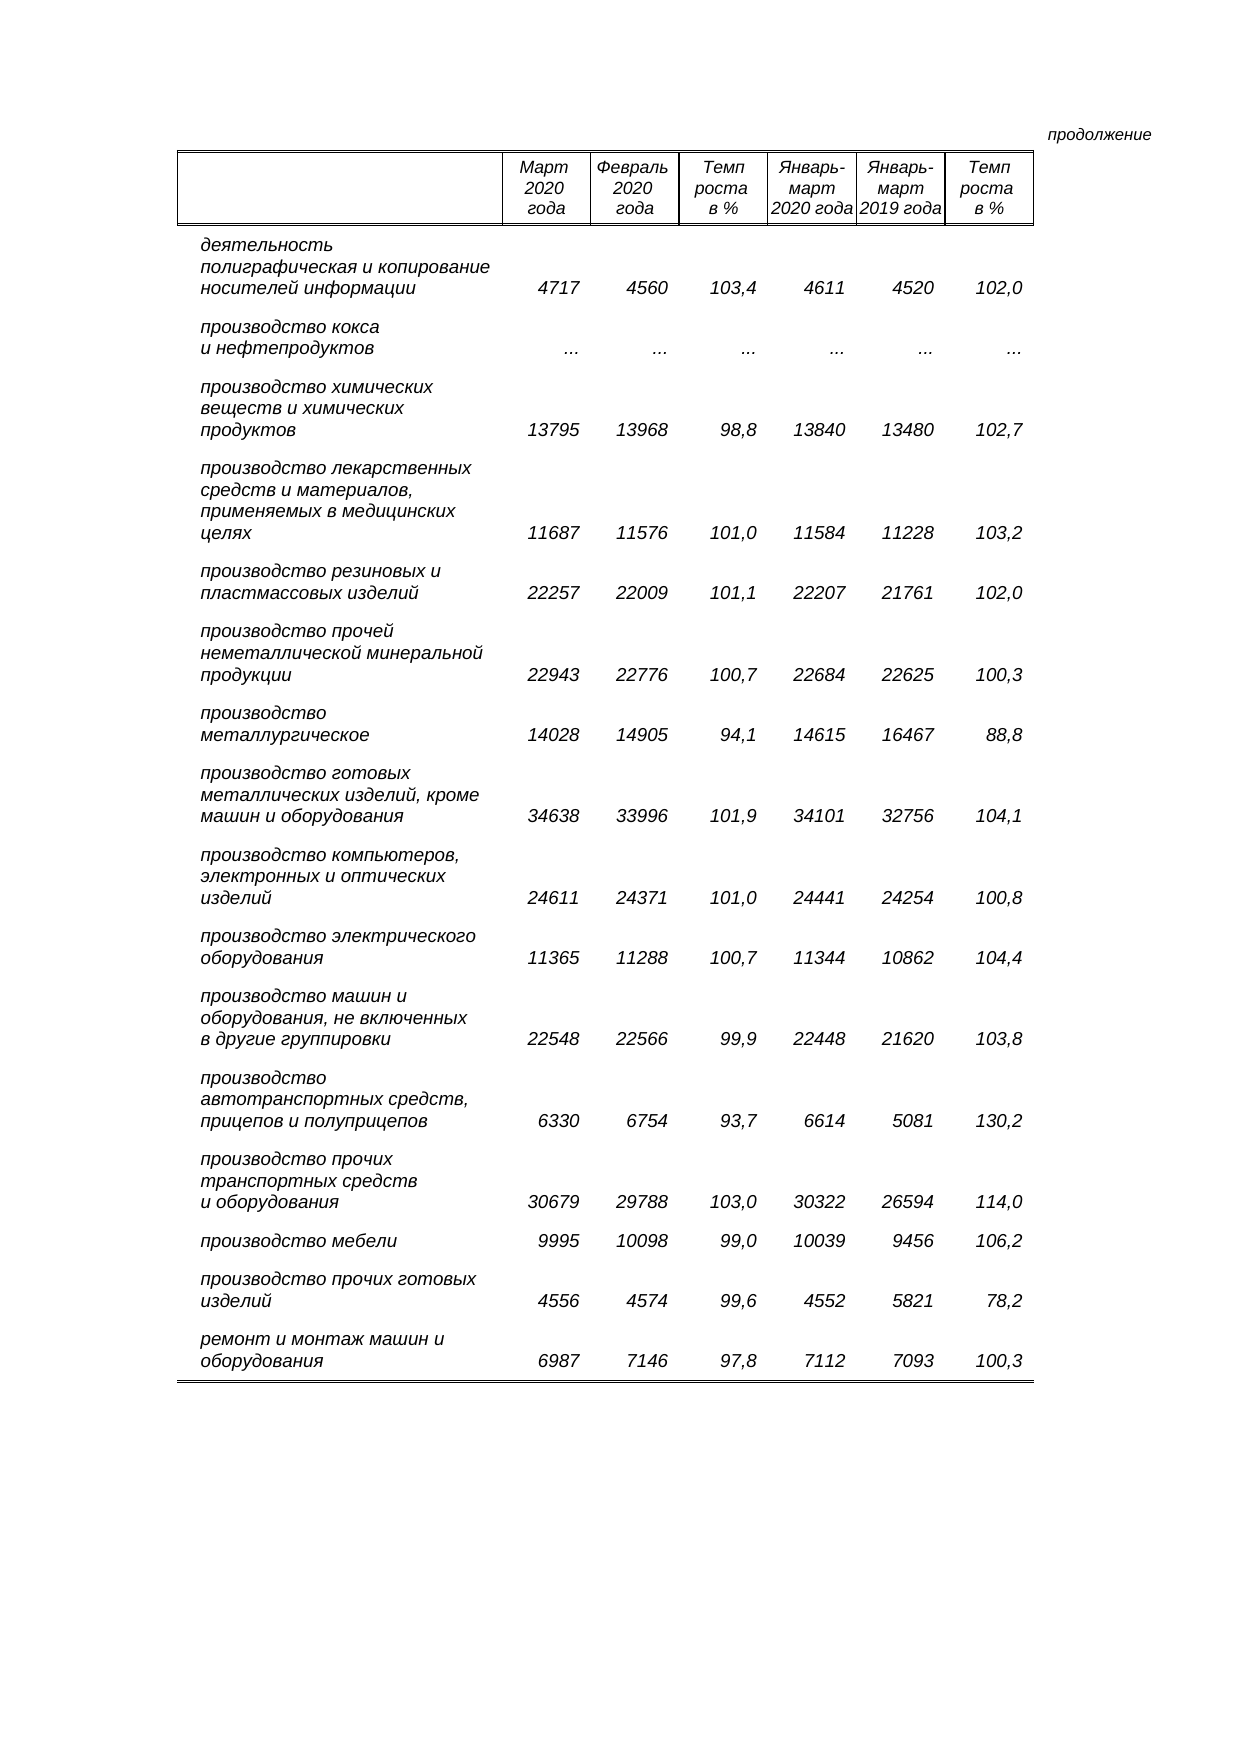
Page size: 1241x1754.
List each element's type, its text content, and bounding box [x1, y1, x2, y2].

table_cell производство кокса и нефтепродуктов [177, 307, 502, 367]
table_cell 24254 [856, 835, 945, 917]
table_cell 102,7 [945, 367, 1033, 449]
table_cell 103,0 [679, 1140, 768, 1221]
table_cell 16467 [856, 694, 945, 753]
text продолжение [177, 124, 1152, 143]
table_header Март 2020 года [503, 153, 590, 222]
table_cell 100,8 [945, 835, 1033, 917]
table_cell 4611 [768, 226, 856, 307]
table_cell ... [679, 307, 768, 367]
table_cell 101,0 [679, 835, 768, 917]
table_cell 22943 [502, 612, 591, 693]
table_cell деятельность полиграфическая и копирование носителей информации [177, 226, 502, 307]
table_cell производство прочих готовых изделий [177, 1260, 502, 1320]
table_cell 6987 [502, 1320, 591, 1380]
table_cell 22776 [591, 612, 679, 693]
table_cell 11344 [768, 917, 856, 977]
table_cell 13480 [856, 367, 945, 449]
table_cell 9456 [856, 1221, 945, 1260]
table_cell 101,0 [679, 449, 768, 552]
table_cell производство электрического оборудования [177, 917, 502, 977]
table_cell 93,7 [679, 1058, 768, 1140]
table_cell 100,7 [679, 917, 768, 977]
table_cell 14028 [502, 694, 591, 753]
table_cell 7112 [768, 1320, 856, 1380]
table_header Январь-март 2020 года [768, 153, 856, 222]
table_cell 34101 [768, 754, 856, 835]
table_cell 13968 [591, 367, 679, 449]
table_cell 10862 [856, 917, 945, 977]
table_cell 34638 [502, 754, 591, 835]
table_cell 11365 [502, 917, 591, 977]
table_cell 104,4 [945, 917, 1033, 977]
table_cell 22625 [856, 612, 945, 693]
table_cell 4717 [502, 226, 591, 307]
table_cell 30679 [502, 1140, 591, 1221]
table_cell 14905 [591, 694, 679, 753]
table_cell 78,2 [945, 1260, 1033, 1320]
table_cell производство прочих транспортных средств и оборудования [177, 1140, 502, 1221]
table_cell 11584 [768, 449, 856, 552]
table_cell 6614 [768, 1058, 856, 1140]
table_cell 10039 [768, 1221, 856, 1260]
table_cell 4520 [856, 226, 945, 307]
table_header [178, 153, 502, 222]
table_cell 104,1 [945, 754, 1033, 835]
table_cell 103,8 [945, 977, 1033, 1058]
table_cell ... [502, 307, 591, 367]
table_cell 114,0 [945, 1140, 1033, 1221]
table_cell производство автотранспортных средств, прицепов и полуприцепов [177, 1058, 502, 1140]
table_cell 29788 [591, 1140, 679, 1221]
table_cell 21620 [856, 977, 945, 1058]
table_cell ... [591, 307, 679, 367]
table_cell 7146 [591, 1320, 679, 1380]
table_cell 11288 [591, 917, 679, 977]
table_cell 24371 [591, 835, 679, 917]
table_cell 24611 [502, 835, 591, 917]
table_cell 4560 [591, 226, 679, 307]
table_cell 4552 [768, 1260, 856, 1320]
table_cell 22448 [768, 977, 856, 1058]
table_cell 22566 [591, 977, 679, 1058]
table_cell производство готовых металлических изделий, кроме машин и оборудования [177, 754, 502, 835]
table_cell 14615 [768, 694, 856, 753]
table_cell 100,3 [945, 1320, 1033, 1380]
table_cell 100,7 [679, 612, 768, 693]
table_cell 4574 [591, 1260, 679, 1320]
table_cell 102,0 [945, 226, 1033, 307]
table_header Февраль 2020 года [591, 153, 678, 222]
table_cell 103,2 [945, 449, 1033, 552]
table_cell ... [856, 307, 945, 367]
table_cell 22684 [768, 612, 856, 693]
table_cell 102,0 [945, 552, 1033, 612]
table_cell производство прочей неметаллической минеральной продукции [177, 612, 502, 693]
table_cell производство металлургическое [177, 694, 502, 753]
table_cell 94,1 [679, 694, 768, 753]
table_cell 21761 [856, 552, 945, 612]
table_cell 106,2 [945, 1221, 1033, 1260]
table_cell производство мебели [177, 1221, 502, 1260]
table_cell ... [945, 307, 1033, 367]
table_cell производство лекарственных средств и материалов, применяемых в медицинских целях [177, 449, 502, 552]
table_cell 10098 [591, 1221, 679, 1260]
table_cell 6330 [502, 1058, 591, 1140]
table_cell 99,6 [679, 1260, 768, 1320]
table_cell производство машин и оборудования, не включенных в другие группировки [177, 977, 502, 1058]
table_cell 5081 [856, 1058, 945, 1140]
table_cell 88,8 [945, 694, 1033, 753]
table_cell 11687 [502, 449, 591, 552]
table_cell 30322 [768, 1140, 856, 1221]
table_cell 13795 [502, 367, 591, 449]
table_cell ... [768, 307, 856, 367]
table_cell 22009 [591, 552, 679, 612]
table_cell 99,0 [679, 1221, 768, 1260]
table_cell 99,9 [679, 977, 768, 1058]
table_cell ремонт и монтаж машин и оборудования [177, 1320, 502, 1380]
table_cell производство химических веществ и химических продуктов [177, 367, 502, 449]
table_cell 9995 [502, 1221, 591, 1260]
table_cell производство резиновых и пластмассовых изделий [177, 552, 502, 612]
table_cell 26594 [856, 1140, 945, 1221]
table_cell 130,2 [945, 1058, 1033, 1140]
table_cell 22548 [502, 977, 591, 1058]
table_cell 103,4 [679, 226, 768, 307]
table_cell 11228 [856, 449, 945, 552]
table_cell 5821 [856, 1260, 945, 1320]
table_cell производство компьютеров, электронных и оптических изделий [177, 835, 502, 917]
table_header Темп роста в % [946, 153, 1033, 222]
table_cell 33996 [591, 754, 679, 835]
table_cell 6754 [591, 1058, 679, 1140]
table_cell 11576 [591, 449, 679, 552]
table_cell 4556 [502, 1260, 591, 1320]
table_cell 22207 [768, 552, 856, 612]
table_cell 97,8 [679, 1320, 768, 1380]
table_cell 24441 [768, 835, 856, 917]
table_header Темп роста в % [680, 153, 767, 222]
table_cell 22257 [502, 552, 591, 612]
table_cell 101,9 [679, 754, 768, 835]
table_cell 98,8 [679, 367, 768, 449]
table_cell 101,1 [679, 552, 768, 612]
table_cell 13840 [768, 367, 856, 449]
table_header Январь-март 2019 года [857, 153, 944, 222]
table_cell 100,3 [945, 612, 1033, 693]
table_cell 32756 [856, 754, 945, 835]
table_cell 7093 [856, 1320, 945, 1380]
